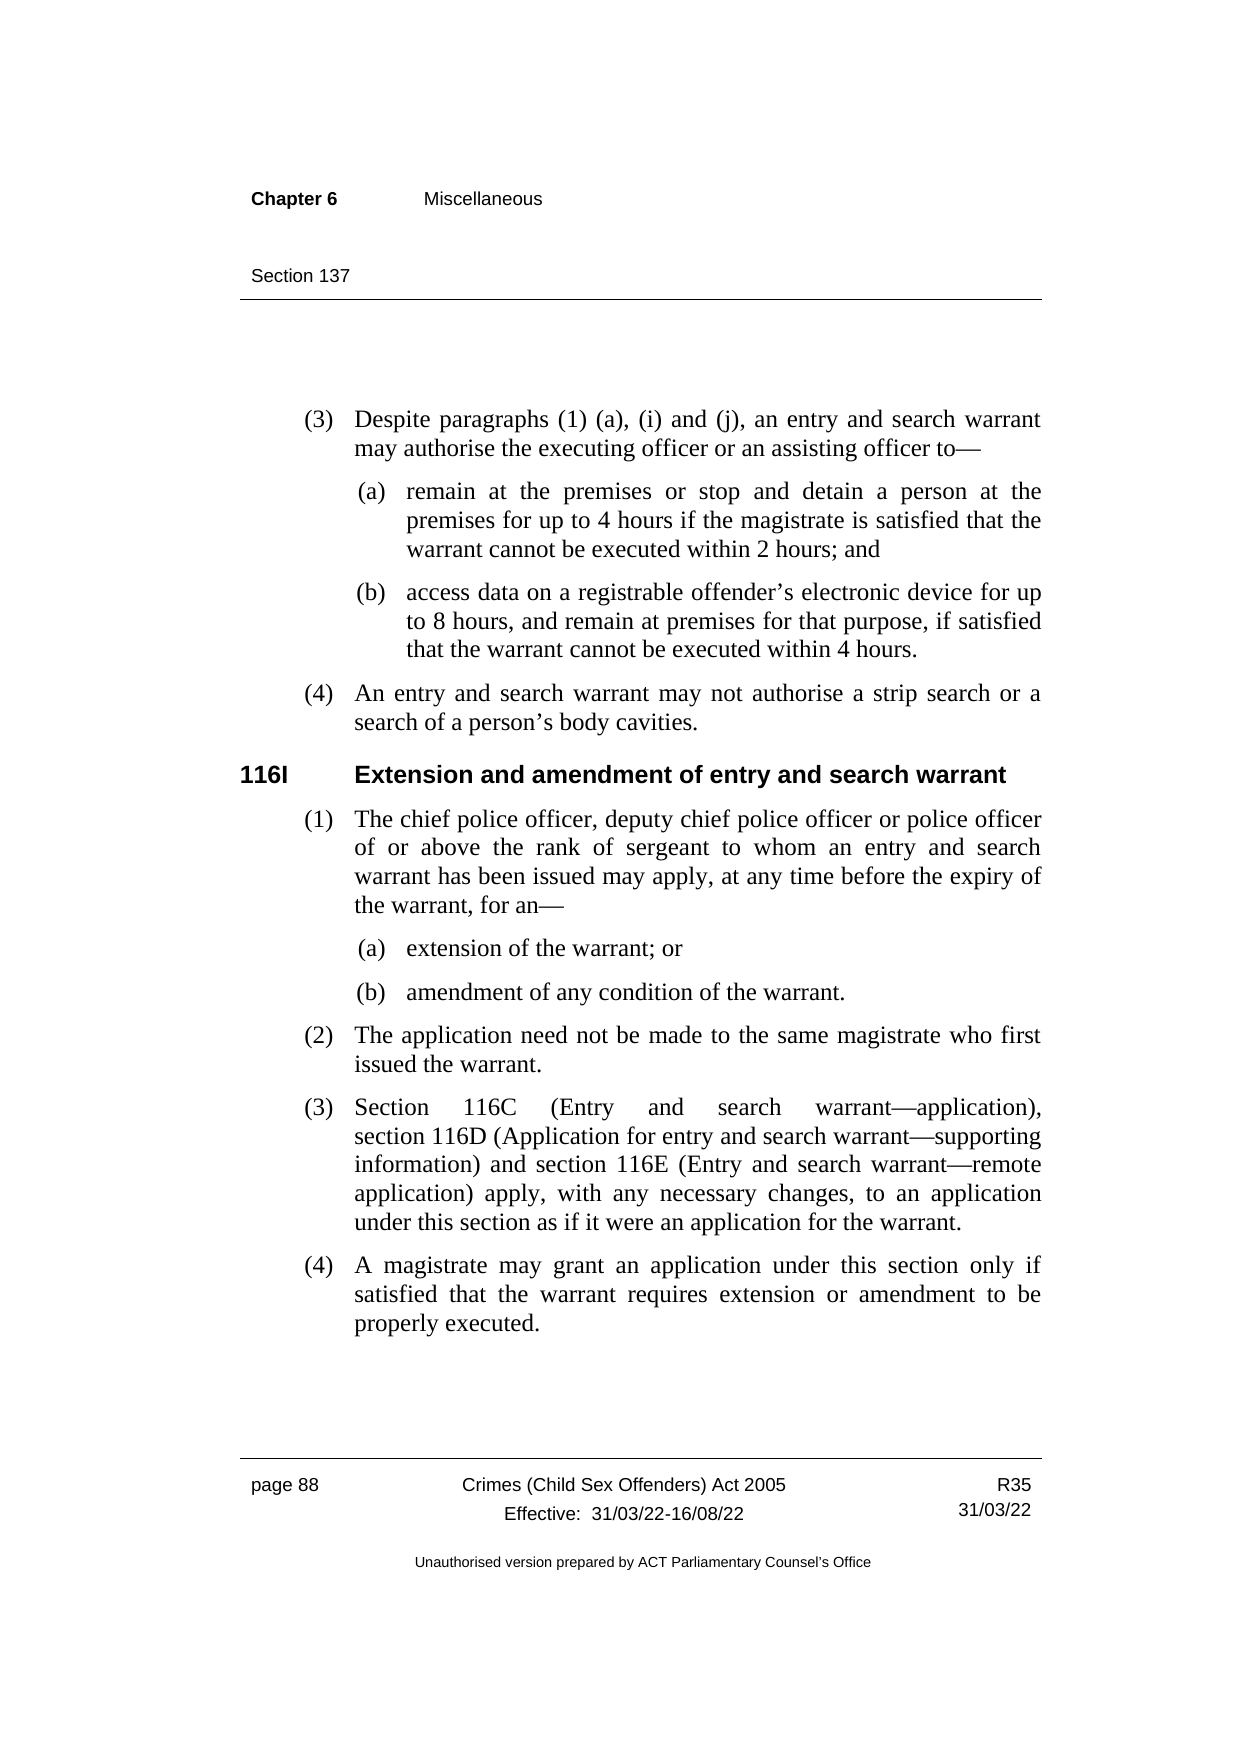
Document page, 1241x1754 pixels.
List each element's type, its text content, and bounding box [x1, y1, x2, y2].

text (a) remain at the premises or stop and detain a person at the premises for up to 4 hours if the magistrate is satisfied that the warrant cannot be executed within 2 hours; and [239, 476, 1042, 562]
text (3) Despite paragraphs (1) (a), (i) and (j), an entry and search warrant may authorise the executing officer or an assisting officer to— [239, 404, 1042, 462]
text (b) amendment of any condition of the warrant. [239, 977, 1042, 1005]
text (4) An entry and search warrant may not authorise a strip search or a search of a person’s body cavities. [239, 678, 1042, 735]
text (3) Section 116C (Entry and search warrant—application), section 116D (Application for entry and search warrant—supporting information) and section 116E (Entry and search warrant—remote application) apply, with any necessary changes, to an application under this section as if it were an application for the warrant. [239, 1092, 1042, 1236]
text (4) A magistrate may grant an application under this section only if satisfied that the warrant requires extension or amendment to be properly executed. [239, 1250, 1042, 1337]
text (a) extension of the warrant; or [239, 933, 1042, 962]
text (1) The chief police officer, deputy chief police officer or police officer of or above the rank of sergeant to whom an entry and search warrant has been issued may apply, at any time before the expiry of the warrant, for an— [239, 804, 1042, 919]
text 116I Extension and amendment of entry and search warrant [239, 760, 1042, 789]
text (2) The application need not be made to the same magistrate who first issued the warrant. [239, 1020, 1042, 1077]
text (b) access data on a registrable offender’s electronic device for up to 8 hours, and remain at premises for that purpose, if satisfied that the warrant cannot be executed within 4 hours. [239, 577, 1042, 663]
